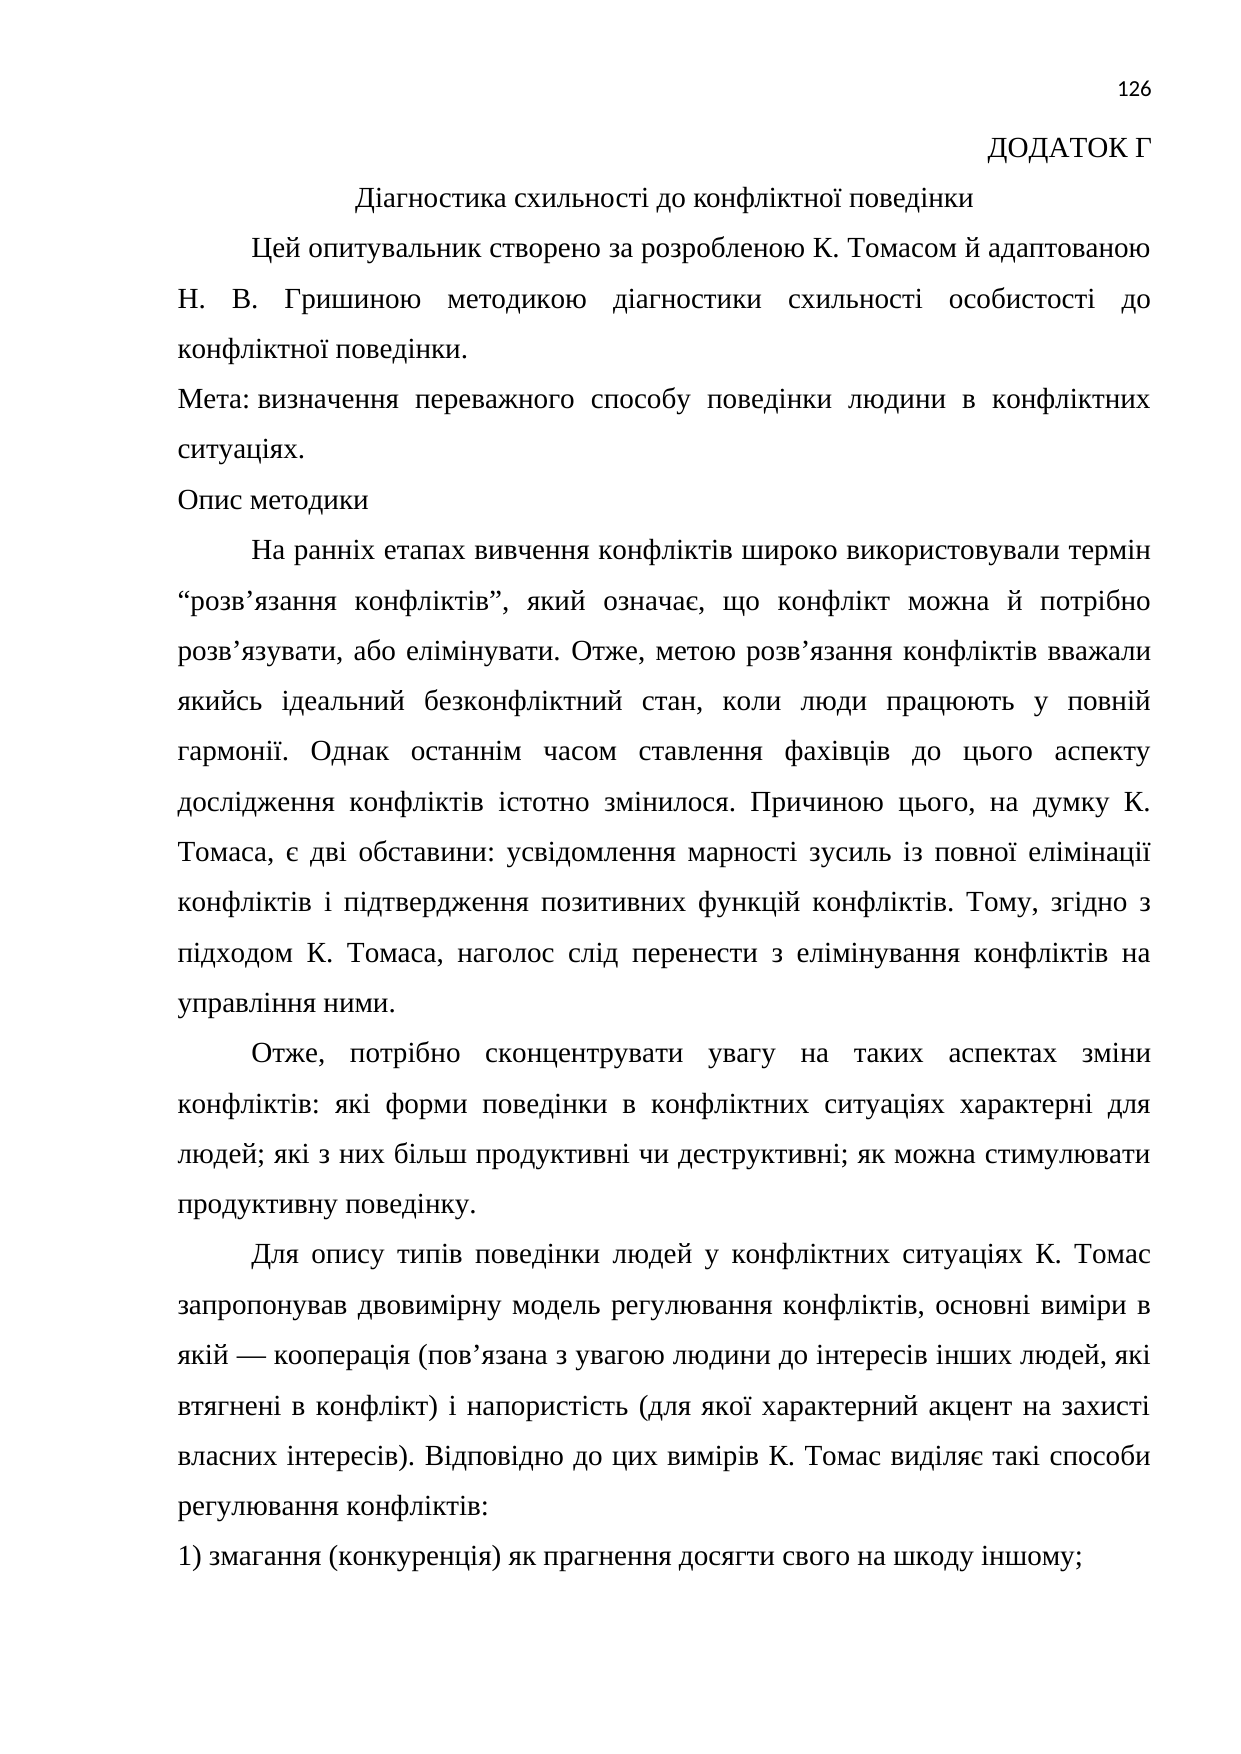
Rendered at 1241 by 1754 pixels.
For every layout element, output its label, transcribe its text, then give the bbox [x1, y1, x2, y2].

text ДОДАТОК Г [177, 130, 1152, 163]
text Цей опитувальник створено за розробленою К. Томасом й адаптованою Н. В. Гришиною методикою діагностики схильності особистості до конфліктної поведінки. [177, 230, 1152, 364]
text Діагностика схильності до конфліктної поведінки [177, 180, 1152, 214]
text 1) змагання (конкуренція) як прагнення досягти свого на шкоду іншому; [177, 1538, 1152, 1572]
text Отже, потрібно сконцентрувати увагу на таких аспектах зміни конфліктів: які форми поведінки в конфліктних ситуаціях характерні для людей; які з них більш продуктивні чи деструктивні; як можна стимулювати продуктивну поведінку. [177, 1035, 1152, 1220]
text На ранніх етапах вивчення конфліктів широко використовували термін “розв’язання конфліктів”, який означає, що конфлікт можна й потрібно розв’язувати, або елімінувати. Отже, метою розв’язання конфліктів вважали якийсь ідеальний безконфліктний стан, коли люди працюють у повній гармонії. Однак останнім часом ставлення фахівців до цього аспекту дослідження конфліктів істотно змінилося. Причиною цього, на думку К. Томаса, є дві обставини: усвідомлення марності зусиль із повної елімінації конфліктів і підтвердження позитивних функцій конфліктів. Тому, згідно з підходом К. Томаса, наголос слід перенести з елімінування конфліктів на управління ними. [177, 532, 1152, 1019]
text Для опису типів поведінки людей у конфліктних ситуаціях К. Томас запропонував двовимірну модель регулювання конфліктів, основні виміри в якій — кооперація (пов’язана з увагою людини до інтересів інших людей, які втягнені в конфлікт) і напористість (для якої характерний акцент на захисті власних інтересів). Відповідно до цих вимірів К. Томас виділяє такі способи регулювання конфліктів: [177, 1237, 1152, 1522]
text Опис методики [177, 482, 1152, 516]
text Мета: визначення переважного способу поведінки людини в конфліктних ситуаціях. [177, 381, 1152, 465]
